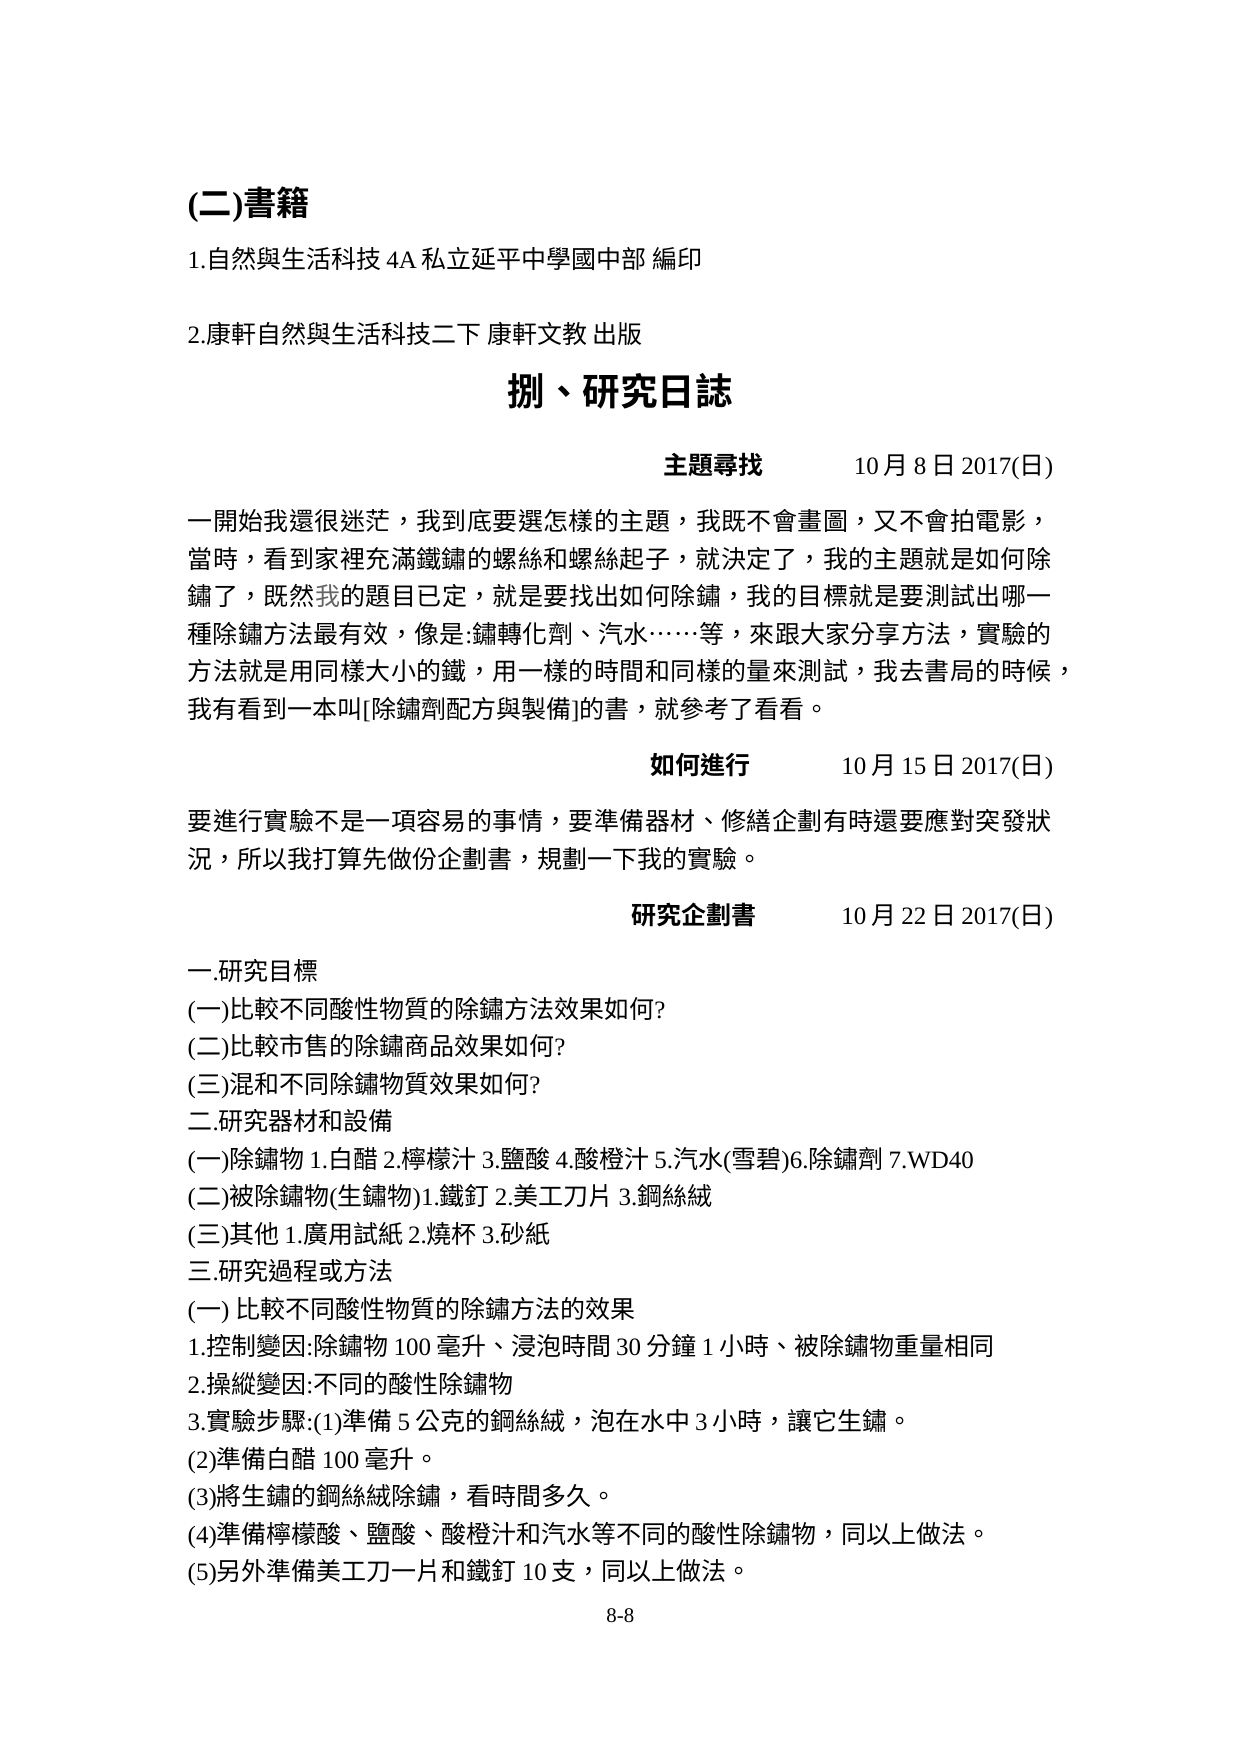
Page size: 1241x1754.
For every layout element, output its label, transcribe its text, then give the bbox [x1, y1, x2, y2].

text (2)準備白醋100毫升。 [187, 1439, 1053, 1476]
text 如何進行 10月15日2017(日) [187, 745, 1053, 782]
text 1.自然與生活科技4A 私立延平中學國中部 編印 [187, 239, 1053, 276]
text 研究企劃書 10月22日2017(日) [187, 895, 1053, 932]
text 2.康軒自然與生活科技二下 康軒文教 出版 [187, 314, 1053, 351]
text 一.研究目標 (一)比較不同酸性物質的除鏽方法效果如何? (二)比較市售的除鏽商品效果如何? (三)混和不同除鏽物質效果如何? [187, 951, 1053, 1101]
text 要進行實驗不是一項容易的事情，要準備器材、修繕企劃有時還要應對突發狀況，所以我打算先做份企劃書，規劃一下我的實驗。 [187, 801, 1053, 876]
text 二.研究器材和設備 (一)除鏽物1.白醋2.檸檬汁3.鹽酸4.酸橙汁5.汽水(雪碧)6.除鏽劑7.WD40 (二)被除鏽物(生鏽物)1.鐵釘2.美工刀片3.鋼絲絨 (三)其他1.廣用試紙2.燒杯3.砂紙 [187, 1101, 1053, 1251]
text (3)將生鏽的鋼絲絨除鏽，看時間多久。 [187, 1476, 1053, 1514]
text 主題尋找 10月8日2017(日) [187, 445, 1053, 482]
text 一開始我還很迷茫，我到底要選怎樣的主題，我既不會畫圖，又不會拍電影，當時，看到家裡充滿鐵鏽的螺絲和螺絲起子，就決定了，我的主題就是如何除鏽了，既然我的題目已定，就是要找出如何除鏽，我的目標就是要測試出哪一種除鏽方法最有效，像是:鏽轉化劑、汽水……等，來跟大家分享方法，實驗的方法就是用同樣大小的鐵，用一樣的時間和同樣的量來測試，我去書局的時候，我有看到一本叫[除鏽劑配方與製備]的書，就參考了看看。 [187, 501, 1053, 726]
text 捌、研究日誌 [187, 351, 1053, 426]
text 三.研究過程或方法 (一) 比較不同酸性物質的除鏽方法的效果 1.控制變因:除鏽物100毫升、浸泡時間30分鐘 1小時、被除鏽物重量相同 2.操縱變因:不同的酸性除鏽物 3.實驗步驟:(1)準備5公克的鋼絲絨，泡在水中3小時，讓它生鏽。 [187, 1251, 1053, 1439]
text (二)書籍 [187, 164, 1053, 239]
text (5)另外準備美工刀一片和鐵釘10支，同以上做法。 [187, 1551, 1053, 1589]
text (4)準備檸檬酸、鹽酸、酸橙汁和汽水等不同的酸性除鏽物，同以上做法。 [187, 1514, 1053, 1551]
